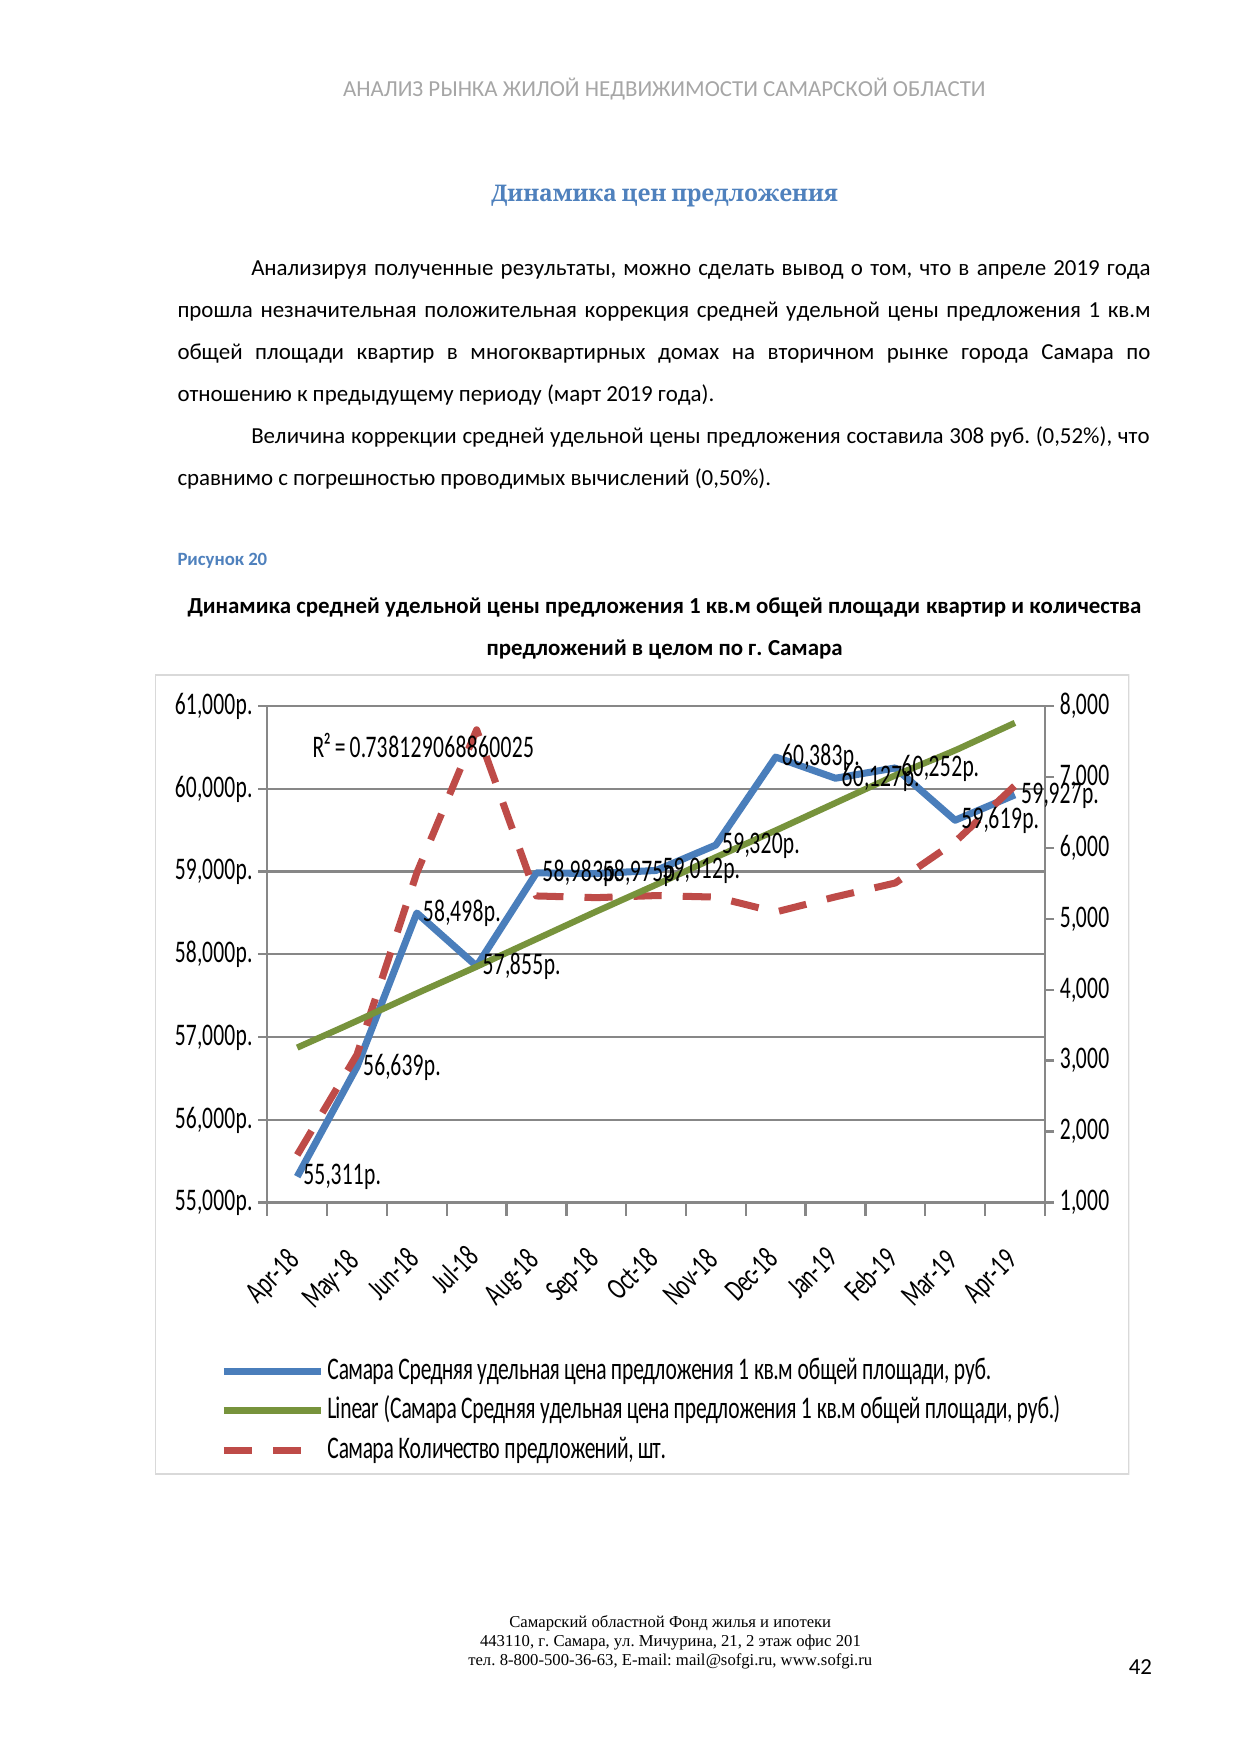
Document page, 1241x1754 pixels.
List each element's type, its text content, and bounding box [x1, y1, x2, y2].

text Динамика средней удельной цены предложения 1 кв.м общей площади квартир и количества предложений в целом по г. Самара [177, 591, 1152, 661]
text Анализируя полученные результаты, можно сделать вывод о том, что в апреле 2019 года прошла незначительная положительная коррекция средней удельной цены предложения 1 кв.м общей площади квартир в многоквартирных домах на вторичном рынке города Самара по отношению к предыдущему периоду (март 2019 года). [177, 253, 1152, 407]
text Рисунок 20 [177, 547, 1152, 570]
text Величина коррекции средней удельной цены предложения составила 308 руб. (0,52%), что сравнимо с погрешностью проводимых вычислений (0,50%). [177, 421, 1152, 491]
subtitle Динамика цен предложения [177, 181, 1152, 207]
